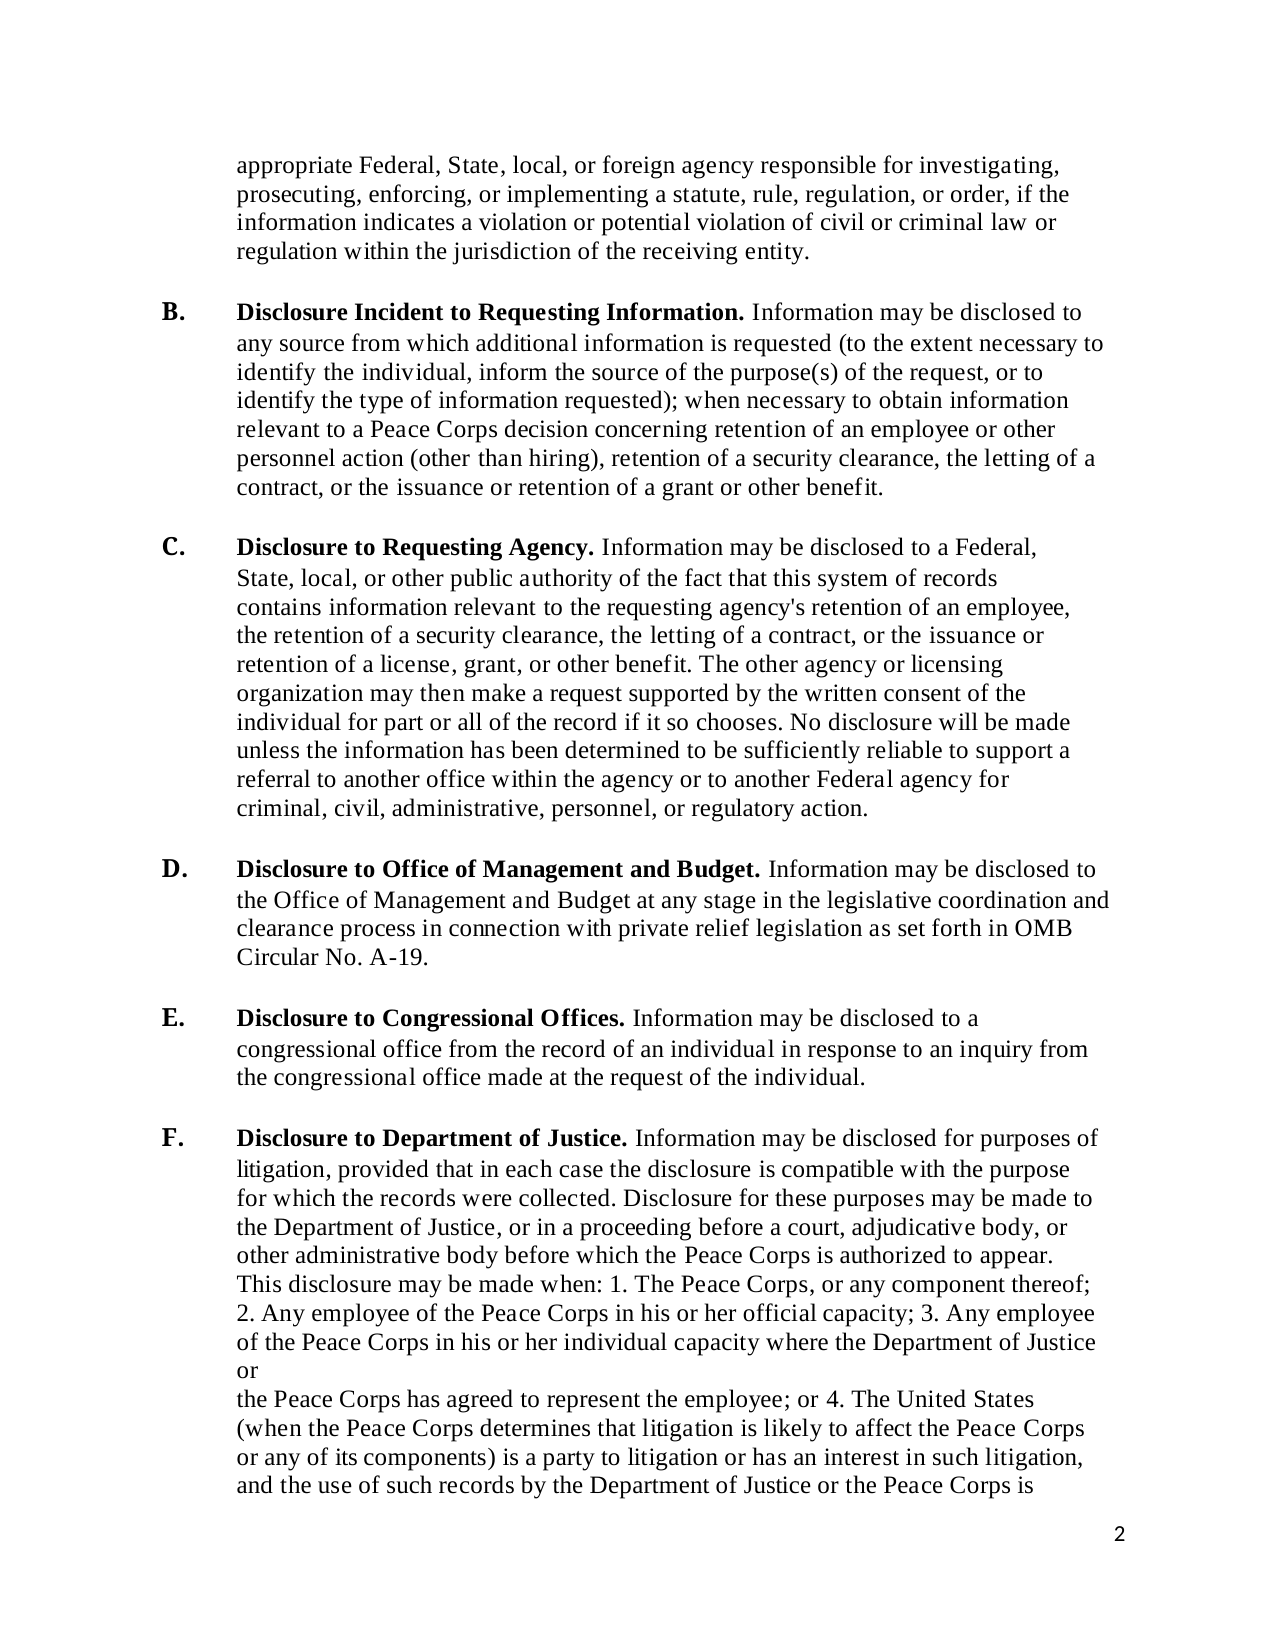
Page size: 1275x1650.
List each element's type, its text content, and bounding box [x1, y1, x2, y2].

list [161, 150, 1103, 265]
list Disclosure to Office of Management and Budget. Information may be disclosed to the Office of Management and Budget at any stage in the legislative coordination and clearance process in connection with private relief legislation as set forth in OMB Circular No. A-19. [161, 851, 1111, 971]
list Disclosure to Congressional Offices. Information may be disclosed to a congressional office from the record of an individual in response to an inquiry from the congressional office made at the request of the individual. [161, 1000, 1103, 1091]
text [236, 1384, 1105, 1499]
list Disclosure to Department of Justice. Information may be disclosed for purposes of litigation, provided that in each case the disclosure is compatible with the purpose for which the records were collected. Disclosure for these purposes may be made to the Department of Justice, or in a proceeding before a court, adjudicative body, or other administrative body before which the Peace Corps is authorized to appear. This disclosure may be made when: 1. The Peace Corps, or any component thereof; 2. Any employee of the Peace Corps in his or her official capacity; 3. Any employee of the Peace Corps in his or her individual capacity where the Department of Justice or [161, 1120, 1099, 1384]
list Disclosure Incident to Requesting Information. Information may be disclosed to any source from which additional information is requested (to the extent necessary to identify the individual, inform the source of the purpose(s) of the request, or to identify the type of information requested); when necessary to obtain information relevant to a Peace Corps decision concerning retention of an employee or other personnel action (other than hiring), retention of a security clearance, the letting of a contract, or the issuance or retention of a grant or other benefit. [161, 294, 1104, 500]
list Disclosure to Requesting Agency. Information may be disclosed to a Federal, State, local, or other public authority of the fact that this system of records contains information relevant to the requesting agency's retention of an employee, the retention of a security clearance, the letting of a contract, or the issuance or retention of a license, grant, or other benefit. The other agency or licensing organization may then make a request supported by the written consent of the individual for part or all of the record if it so chooses. No disclosure will be made unless the information has been determined to be sufficiently reliable to support a referral to another office within the agency or to another Federal agency for criminal, civil, administrative, personnel, or regulatory action. [161, 529, 1085, 822]
